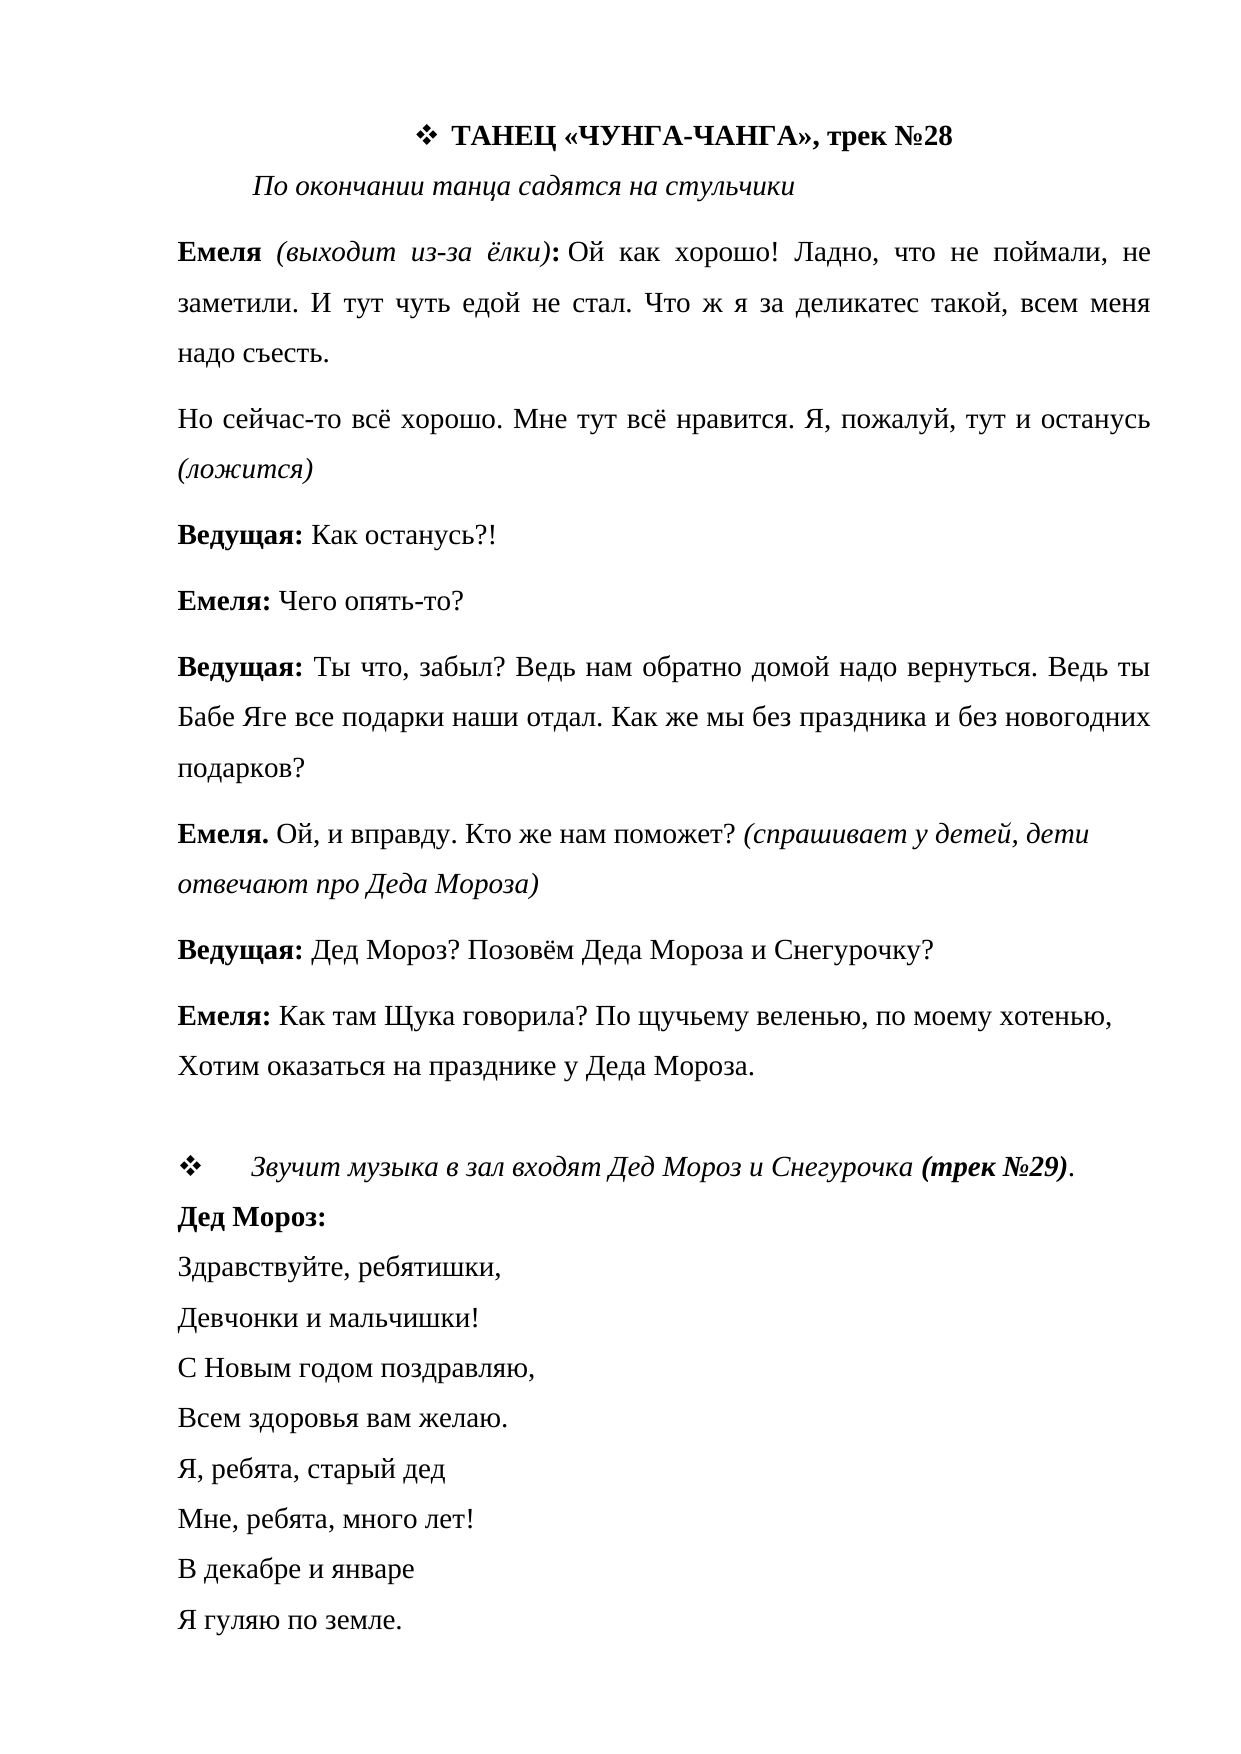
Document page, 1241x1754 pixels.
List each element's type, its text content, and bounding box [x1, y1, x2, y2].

text Ведущая: Как останусь?! [177, 517, 1152, 551]
list ТАНЕЦ «ЧУНГА-ЧАНГА», трек №28 [215, 118, 1152, 152]
text Всем здоровья вам желаю. [177, 1401, 1152, 1434]
text Ведущая: Дед Мороз? Позовём Деда Мороза и Снегурочку? [177, 932, 1152, 966]
text Дед Мороз: [177, 1199, 1152, 1233]
text Емеля: Чего опять-то? [177, 583, 1152, 617]
text Емеля (выходит из-за ёлки): Ой как хорошо! Ладно, что не поймали, не заметили. И тут чуть едой не стал. Что ж я за деликатес такой, всем меня надо съесть. [177, 234, 1152, 369]
text Я гуляю по земле. [177, 1602, 1152, 1635]
text С Новым годом поздравляю, [177, 1350, 1152, 1384]
text Емеля: Как там Щука говорила? По щучьему веленью, по моему хотенью, [177, 998, 1152, 1031]
list Звучит музыка в зал входят Дед Мороз и Снегурочка (трек №29). [177, 1149, 1152, 1182]
text Я, ребята, старый дед [177, 1451, 1152, 1484]
text Ведущая: Ты что, забыл? Ведь нам обратно домой надо вернуться. Ведь ты Бабе Яге все подарки наши отдал. Как же мы без праздника и без новогодних подарков? [177, 649, 1152, 783]
text Мне, ребята, много лет! [177, 1501, 1152, 1535]
text Емеля. Ой, и вправду. Кто же нам поможет? (спрашивает у детей, дети отвечают про Деда Мороза) [177, 816, 1152, 899]
text В декабре и январе [177, 1551, 1152, 1585]
text Хотим оказаться на празднике у Деда Мороза. [177, 1048, 1152, 1082]
text Здравствуйте, ребятишки, [177, 1249, 1152, 1283]
text Девчонки и мальчишки! [177, 1300, 1152, 1333]
list По окончании танца садятся на стульчики [252, 168, 1152, 202]
text Но сейчас-то всё хорошо. Мне тут всё нравится. Я, пожалуй, тут и останусь (ложится) [177, 401, 1152, 485]
